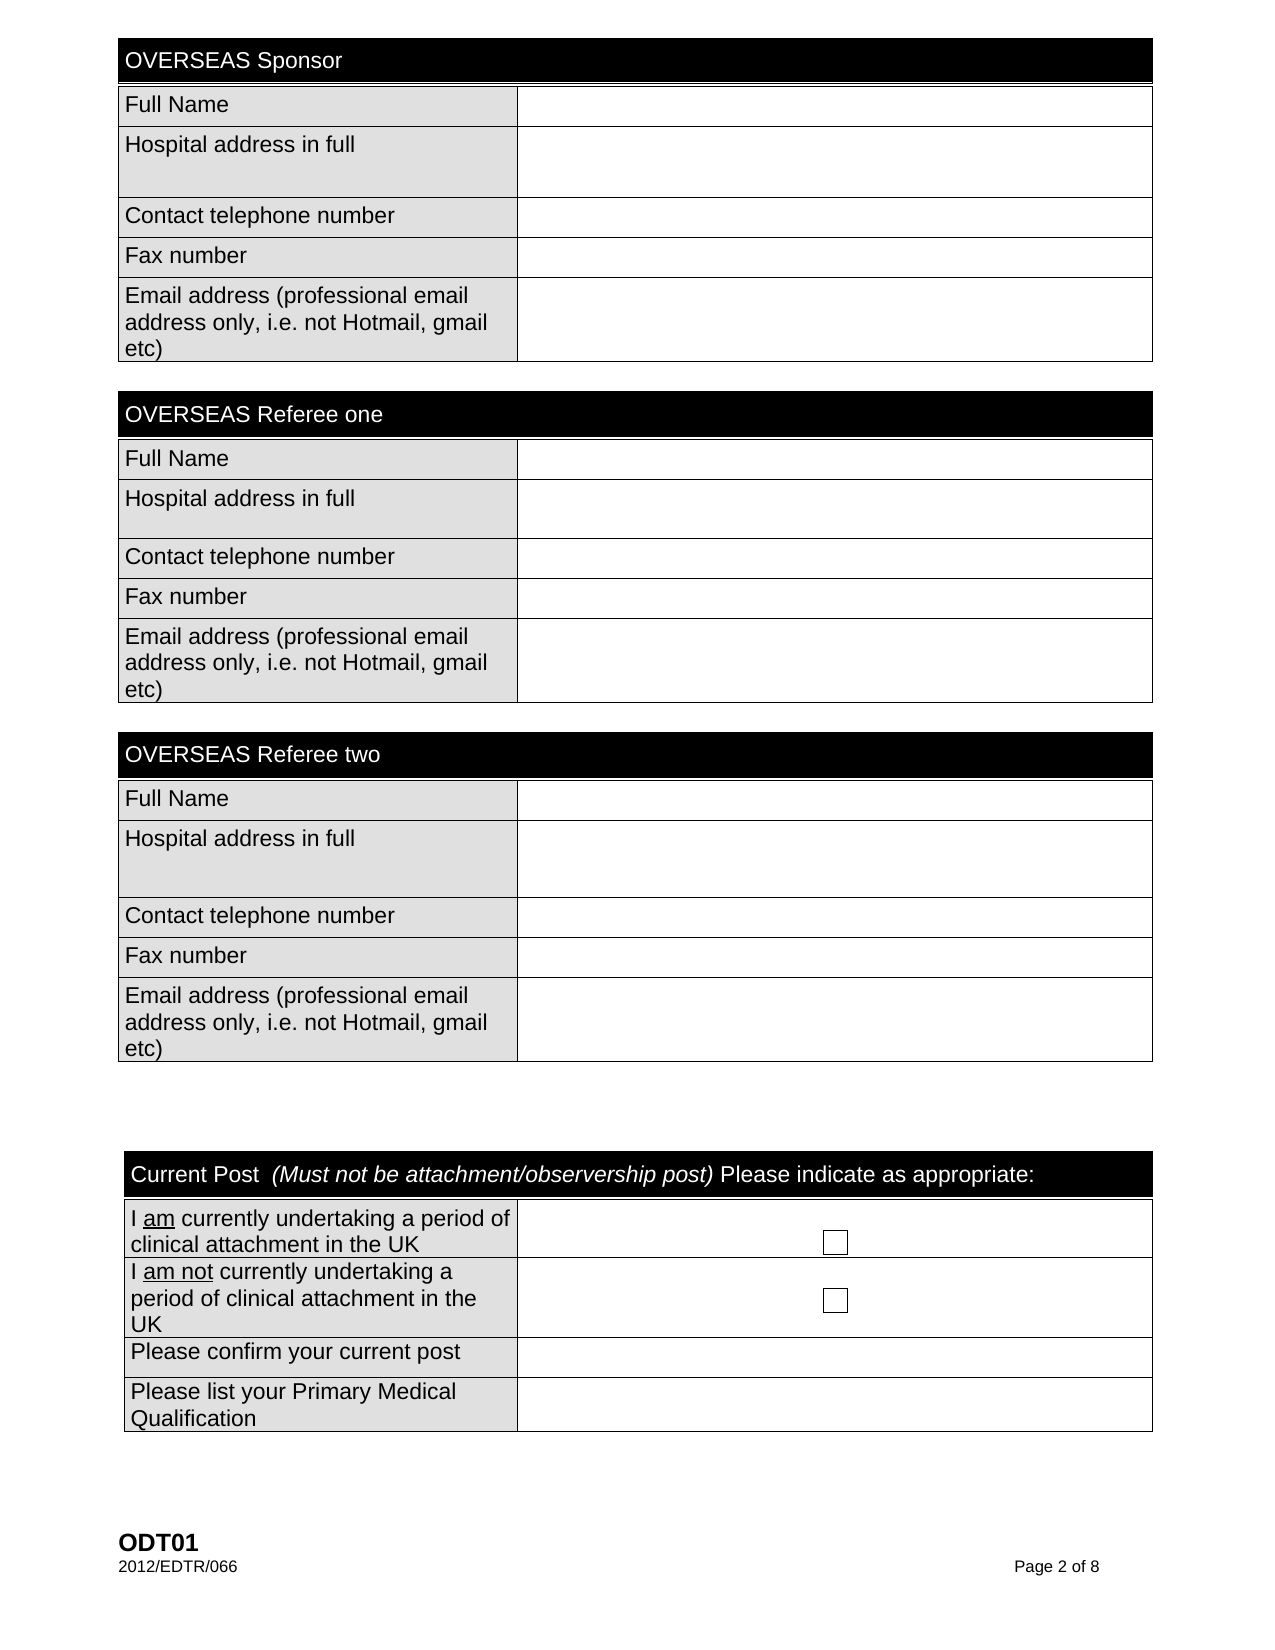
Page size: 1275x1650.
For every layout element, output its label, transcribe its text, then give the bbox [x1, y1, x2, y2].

table_cell [518, 938, 1152, 977]
table_cell [518, 278, 1152, 361]
table_header OVERSEAS Referee two [119, 733, 1152, 777]
table_cell Email address (professional email address only, i.e. not Hotmail, gmail etc) [119, 978, 517, 1061]
table_cell Please confirm your current post [125, 1338, 517, 1377]
table_cell [518, 238, 1152, 277]
table_header Current Post (Must not be attachment/observership post) Please indicate as appropriate: [125, 1152, 1152, 1196]
table_cell Please list your Primary Medical Qualification [125, 1378, 517, 1431]
table_header I am currently undertaking a period of clinical attachment in the UK [125, 1200, 517, 1257]
table_header [518, 440, 1152, 479]
table_cell Hospital address in full [119, 821, 517, 897]
table_header [518, 781, 1152, 820]
table_cell Fax number [119, 938, 517, 977]
table_cell [518, 821, 1152, 897]
table_cell Email address (professional email address only, i.e. not Hotmail, gmail etc) [119, 278, 517, 361]
table_header [518, 1200, 1152, 1257]
table_cell [518, 619, 1152, 702]
table_cell Fax number [119, 579, 517, 618]
table_header Full Name [119, 87, 517, 126]
table_header OVERSEAS Sponsor [119, 39, 1152, 82]
table_cell Contact telephone number [119, 539, 517, 578]
table_cell [518, 198, 1152, 237]
table_cell [518, 480, 1152, 538]
table_cell Hospital address in full [119, 480, 517, 538]
table_cell Email address (professional email address only, i.e. not Hotmail, gmail etc) [119, 619, 517, 702]
table_cell [518, 1258, 1152, 1337]
table_header Full Name [119, 440, 517, 479]
table_cell Fax number [119, 238, 517, 277]
table_cell [518, 127, 1152, 197]
table_cell [518, 579, 1152, 618]
table_cell Hospital address in full [119, 127, 517, 197]
table_header OVERSEAS Referee one [119, 392, 1152, 436]
table_header Full Name [119, 781, 517, 820]
table_cell Contact telephone number [119, 198, 517, 237]
table_cell [518, 978, 1152, 1061]
table_cell [518, 1338, 1152, 1377]
table_cell [518, 539, 1152, 578]
table_cell [518, 898, 1152, 937]
table_cell Contact telephone number [119, 898, 517, 937]
table_cell I am not currently undertaking a period of clinical attachment in the UK [125, 1258, 517, 1337]
table_header [518, 87, 1152, 126]
table_cell [518, 1378, 1152, 1431]
